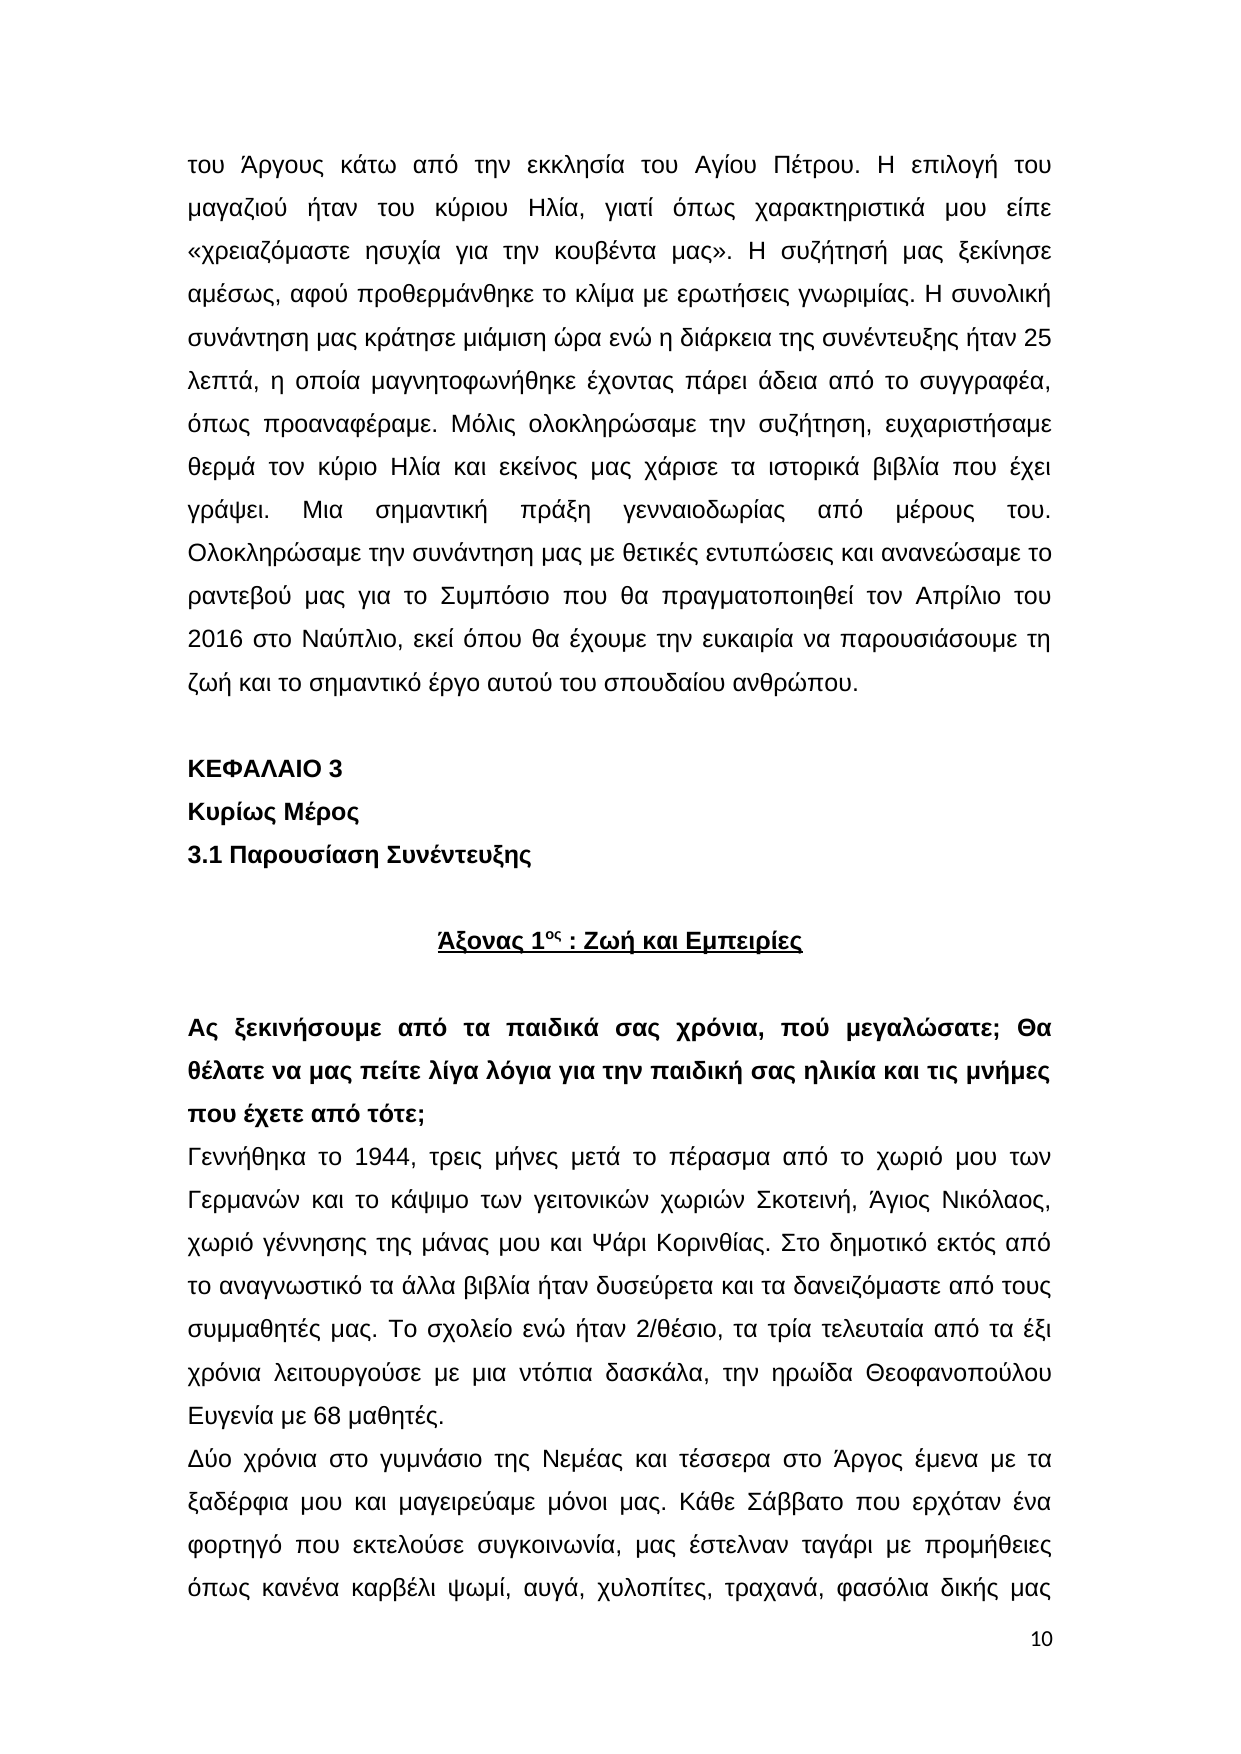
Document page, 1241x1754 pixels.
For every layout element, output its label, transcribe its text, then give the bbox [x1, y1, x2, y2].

text ΚΕΦΑΛΑΙΟ 3 [187, 754, 1053, 782]
text Γεννήθηκα το 1944, τρεις μήνες μετά το πέρασμα από το χωριό μου των Γερμανών και το κάψιμο των γειτονικών χωριών Σκοτεινή, Άγιος Νικόλαος, χωριό γέννησης της μάνας μου και Ψάρι Κορινθίας. Στο δημοτικό εκτός από το αναγνωστικό τα άλλα βιβλία ήταν δυσεύρετα και τα δανειζόμαστε από τους συμμαθητές μας. Το σχολείο ενώ ήταν 2/θέσιο, τα τρία τελευταία από τα έξι χρόνια λειτουργούσε με μια ντόπια δασκάλα, την ηρωίδα Θεοφανοπούλου Ευγενία με 68 μαθητές. [187, 1142, 1053, 1429]
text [187, 1444, 1053, 1602]
text Άξονας 1ος : Ζωή και Εμπειρίες [187, 926, 1053, 955]
text Κυρίως Μέρος [187, 797, 1053, 826]
text 3.1 Παρουσίαση Συνέντευξης [187, 840, 1053, 869]
text Ας ξεκινήσουμε από τα παιδικά σας χρόνια, πού μεγαλώσατε; Θα θέλατε να μας πείτε λίγα λόγια για την παιδική σας ηλικία και τις μνήμες που έχετε από τότε; [187, 1012, 1053, 1127]
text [187, 150, 1053, 696]
